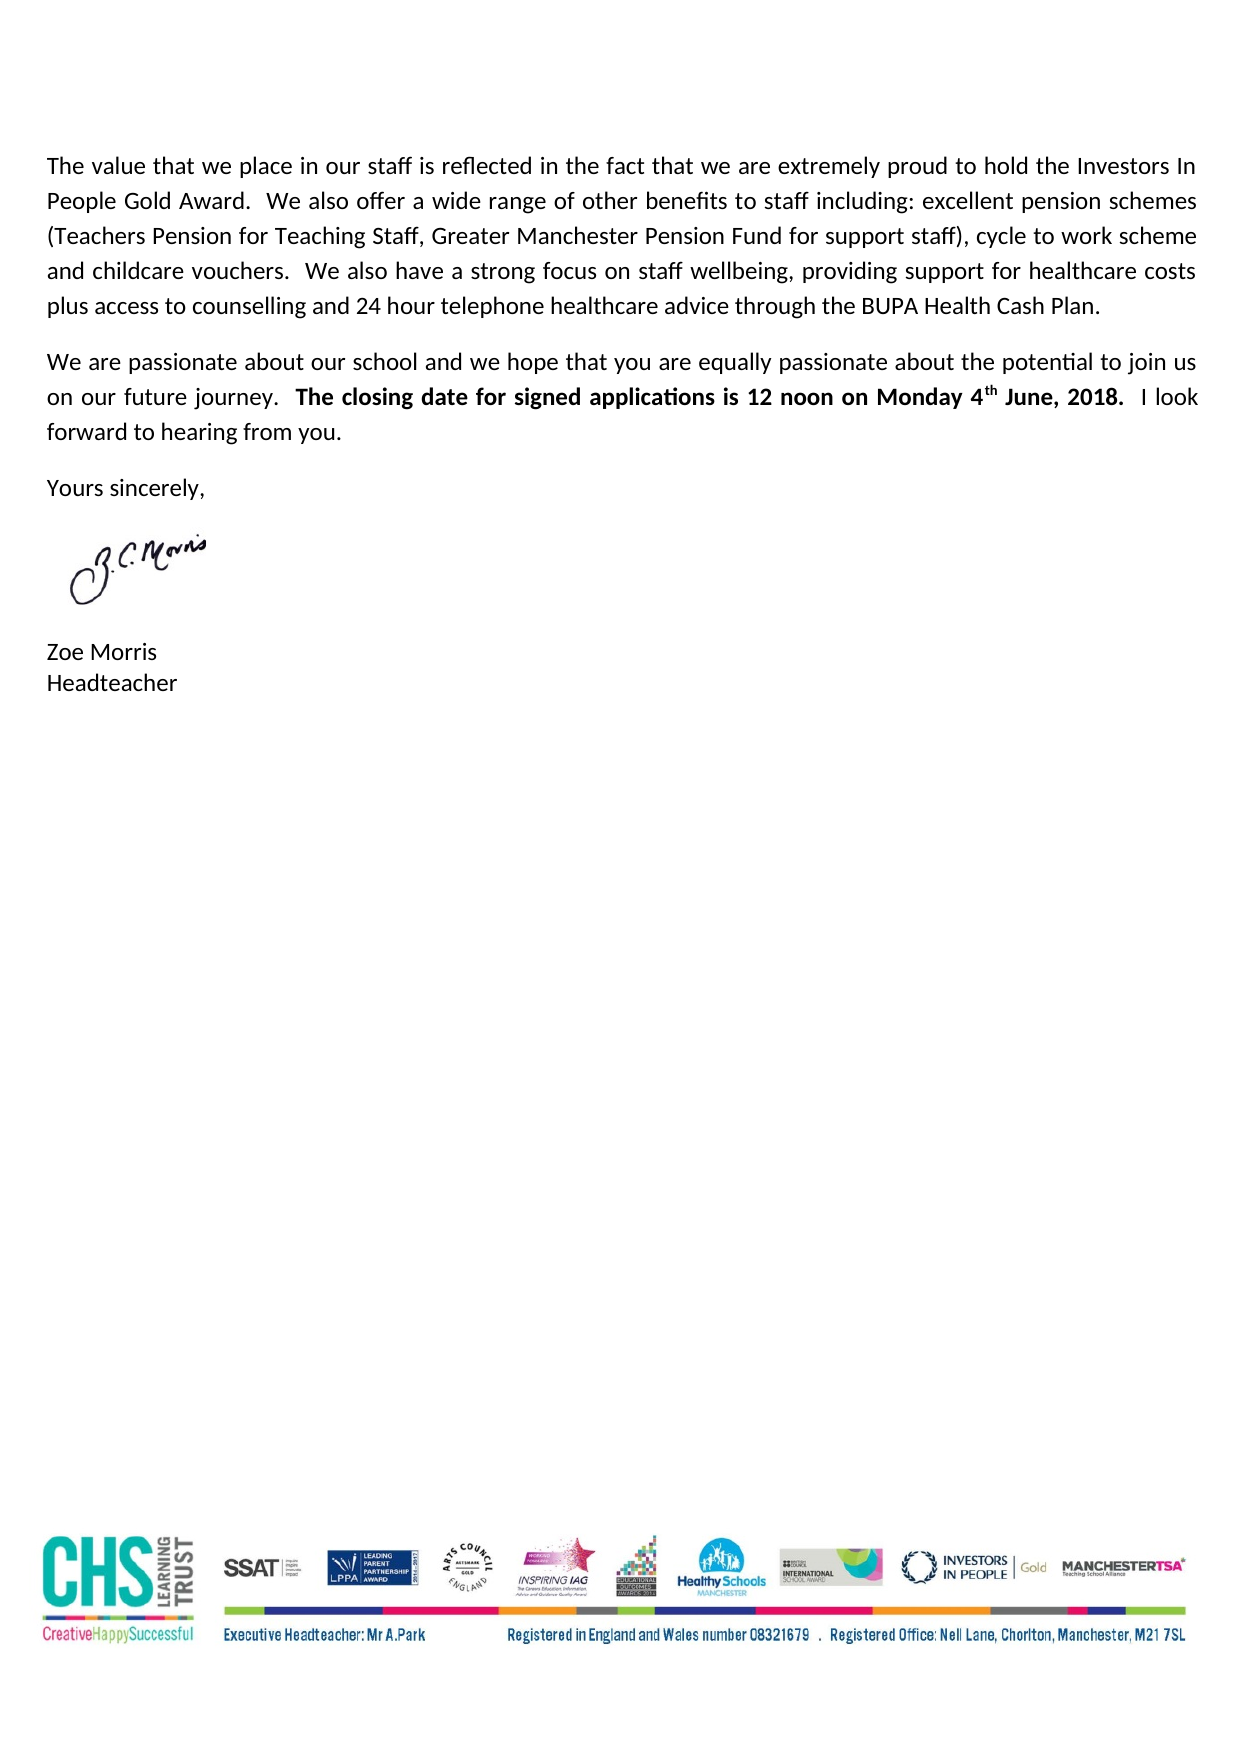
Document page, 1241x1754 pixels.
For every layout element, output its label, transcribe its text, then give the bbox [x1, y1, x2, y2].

text Yours sincerely, [47, 472, 1198, 502]
text The value that we place in our staff is reflected in the fact that we are extremely proud to hold the Investors In People Gold Award. We also offer a wide range of other benefits to staff including: excellent pension schemes (Teachers Pension for Teaching Staff, Greater Manchester Pension Fund for support staff), cycle to work scheme and childcare vouchers. We also have a strong focus on staff wellbeing, providing support for healthcare costs plus access to counselling and 24 hour telephone healthcare advice through the BUPA Health Cash Plan. [47, 150, 1198, 321]
picture [0, 1520, 1233, 1678]
text Headteacher [47, 667, 1198, 697]
text We are passionate about our school and we hope that you are equally passionate about the potential to join us on our future journey. The closing date for signed applications is 12 noon on Monday 4th June, 2018. I look forward to hearing from you. [47, 346, 1198, 446]
text Zoe Morris [47, 636, 1198, 667]
picture [67, 527, 207, 605]
